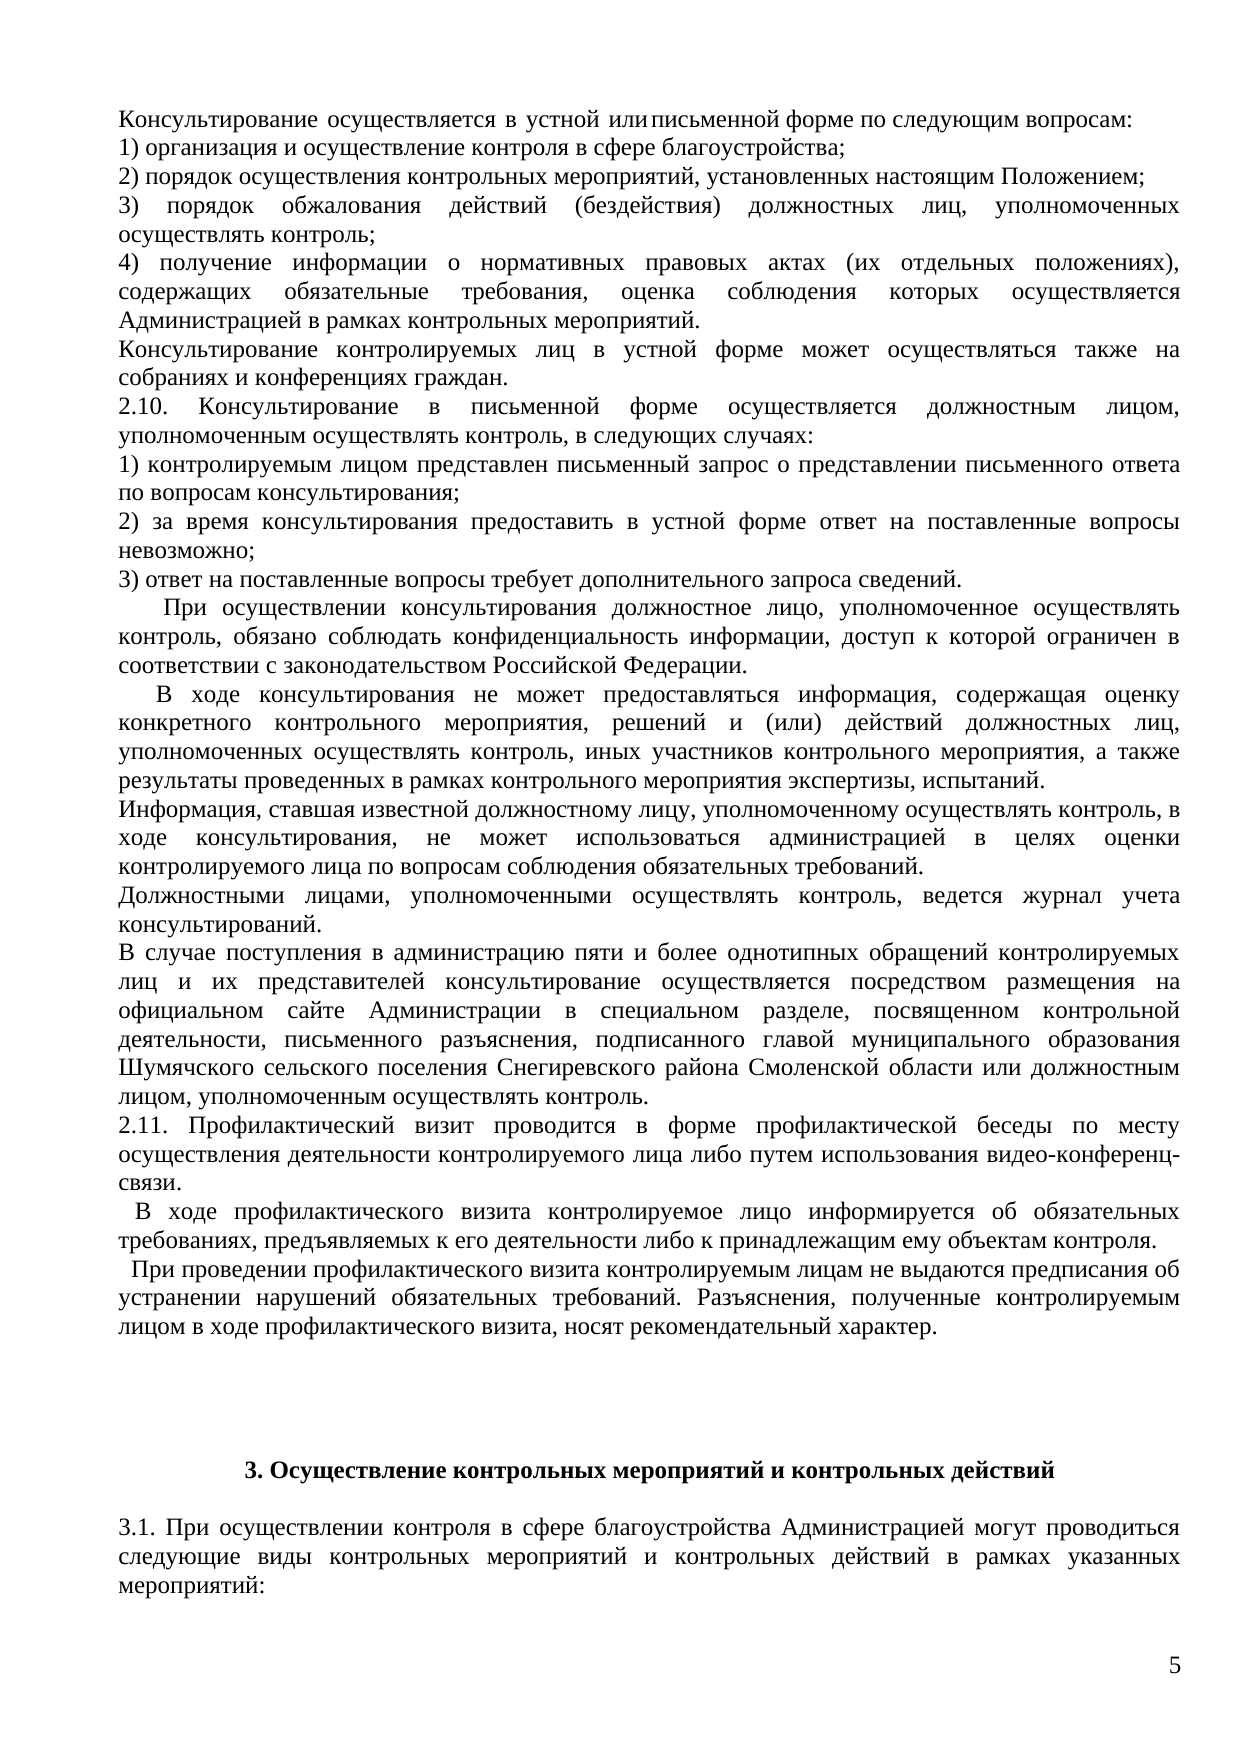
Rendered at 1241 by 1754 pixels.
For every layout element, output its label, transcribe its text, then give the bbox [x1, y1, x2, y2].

text 2.11. Профилактический визит проводится в форме профилактической беседы по месту осуществления деятельности контролируемого лица либо путем использования видео-конференц-связи. [118, 1110, 1181, 1196]
text В случае поступления в администрацию пяти и более однотипных обращений контролируемых лиц и их представителей консультирование осуществляется посредством размещения на официальном сайте Администрации в специальном разделе, посвященном контрольной деятельности, письменного разъяснения, подписанного главой муниципального образования Шумячского сельского поселения Снегиревского района Смоленской области или должностным лицом, уполномоченным осуществлять контроль. [118, 937, 1181, 1110]
text 2) за время консультирования предоставить в устной форме ответ на поставленные вопросы невозможно; [118, 506, 1181, 564]
text При проведении профилактического визита контролируемым лицам не выдаются предписания об устранении нарушений обязательных требований. Разъяснения, полученные контролируемым лицом в ходе профилактического визита, носят рекомендательный характер. [118, 1254, 1181, 1340]
text 4) получение информации о нормативных правовых актах (их отдельных положениях), содержащих обязательные требования, оценка соблюдения которых осуществляется Администрацией в рамках контрольных мероприятий. [118, 247, 1181, 334]
text 1) организация и осуществление контроля в сфере благоустройства; [118, 132, 1181, 161]
text 3) порядок обжалования действий (бездействия) должностных лиц, уполномоченных осуществлять контроль; [118, 190, 1181, 247]
text 2.10. Консультирование в письменной форме осуществляется должностным лицом, уполномоченным осуществлять контроль, в следующих случаях: [118, 391, 1181, 449]
text Информация, ставшая известной должностному лицу, уполномоченному осуществлять контроль, в ходе консультирования, не может использоваться администрацией в целях оценки контролируемого лица по вопросам соблюдения обязательных требований. [118, 794, 1181, 880]
text 3) ответ на поставленные вопросы требует дополнительного запроса сведений. [118, 564, 1181, 592]
text 3. Осуществление контрольных мероприятий и контрольных действий [118, 1455, 1181, 1484]
text В ходе профилактического визита контролируемое лицо информируется об обязательных требованиях, предъявляемых к его деятельности либо к принадлежащим ему объектам контроля. [118, 1196, 1181, 1254]
text В ходе консультирования не может предоставляться информация, содержащая оценку конкретного контрольного мероприятия, решений и (или) действий должностных лиц, уполномоченных осуществлять контроль, иных участников контрольного мероприятия, а также результаты проведенных в рамках контрольного мероприятия экспертизы, испытаний. [118, 679, 1181, 794]
text 2) порядок осуществления контрольных мероприятий, установленных настоящим Положением; [118, 161, 1181, 190]
text Консультирование осуществляется в устной или письменной форме по следующим вопросам: [118, 104, 1181, 132]
text При осуществлении консультирования должностное лицо, уполномоченное осуществлять контроль, обязано соблюдать конфиденциальность информации, доступ к которой ограничен в соответствии с законодательством Российской Федерации. [118, 592, 1181, 679]
text 3.1. При осуществлении контроля в сфере благоустройства Администрацией могут проводиться следующие виды контрольных мероприятий и контрольных действий в рамках указанных мероприятий: [118, 1512, 1181, 1599]
text Должностными лицами, уполномоченными осуществлять контроль, ведется журнал учета консультирований. [118, 880, 1181, 937]
text 1) контролируемым лицом представлен письменный запрос о представлении письменного ответа по вопросам консультирования; [118, 449, 1181, 506]
text Консультирование контролируемых лиц в устной форме может осуществляться также на собраниях и конференциях граждан. [118, 334, 1181, 391]
